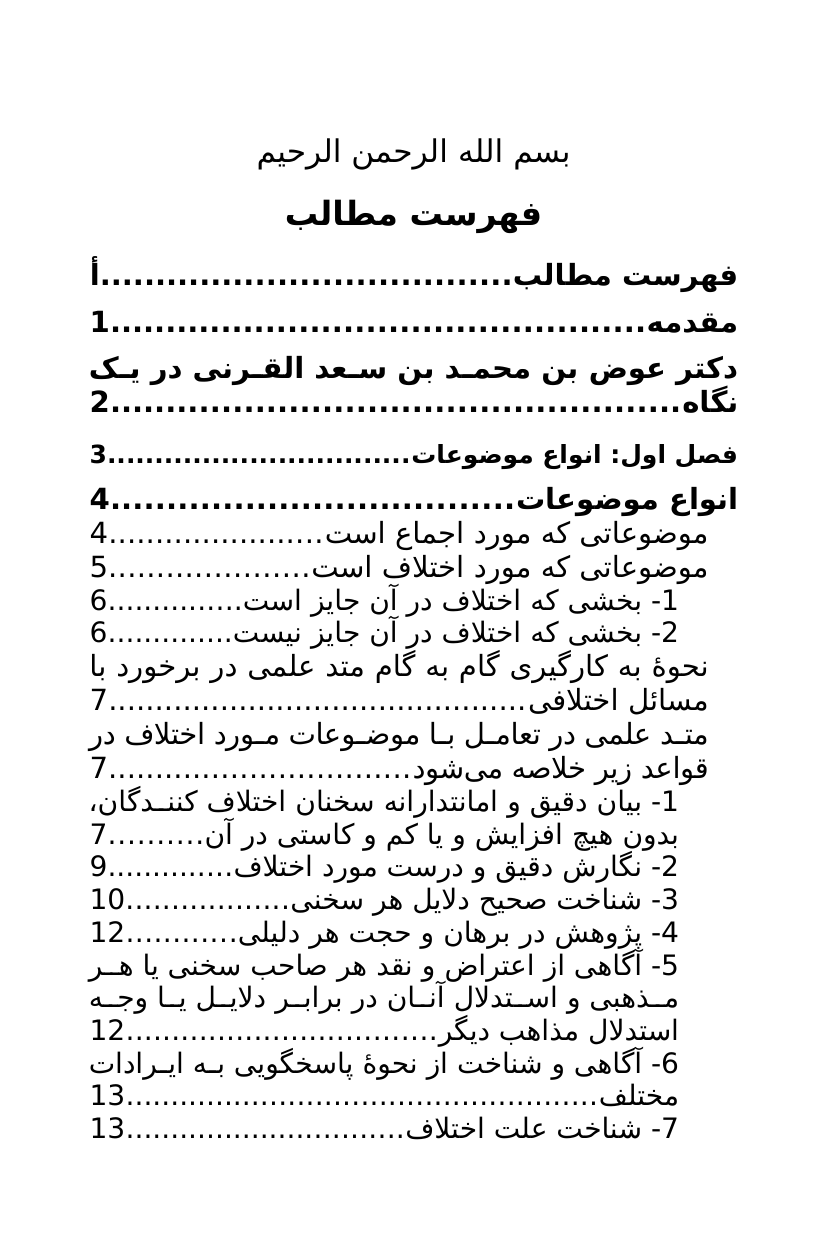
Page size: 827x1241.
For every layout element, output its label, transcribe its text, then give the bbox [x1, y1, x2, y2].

text 3- شناخت صحیح دلایل هر سخنی 10 [89, 883, 679, 916]
text بسم الله الرحمن الرحیم [89, 133, 738, 170]
text 4- پژوهش در برهان و حجت هر دلیلی 12 [89, 916, 679, 949]
text مقدمه 1 [89, 305, 738, 339]
text فصل اول: انواع موضوعات 3 [89, 440, 738, 469]
text دکتر عوض بن محمد بن سعد القرنی در یک نگاه 2 [89, 352, 738, 419]
text موضوعاتی که مورد اجماع است 4 [89, 516, 708, 550]
text موضوعاتی که مورد اختلاف است 5 [89, 550, 708, 584]
text فهرست مطالب ‌أ [89, 259, 738, 293]
text 2- بخشی که اختلاف در آن جایز نیست 6 [89, 617, 679, 649]
text 1- بخشی که اختلاف در آن جایز است 6 [89, 584, 679, 617]
text 7- شناخت علت اختلاف 13 [89, 1112, 679, 1145]
text انواع موضوعات 4 [89, 482, 738, 516]
text متد علمی در تعامل با موضوعات مورد اختلاف در قواعد زیر خلاصه می‌شود 7 [89, 717, 708, 785]
text فهرست مطالب [89, 195, 738, 234]
text نحوۀ به کارگیری گام به گام متد علمی در برخورد با مسائل اختلافی 7 [89, 649, 708, 717]
text 5- آگاهی از اعتراض و نقد هر صاحب سخنی یا هر مذهبی و استدلال آنان در برابر دلایل یا وجه استدلال مذاهب دیگر 12 [89, 949, 679, 1047]
text 2- نگارش دقیق و درست مورد اختلاف 9 [89, 851, 679, 883]
text 1- بیان دقیق و امانتدارانه سخنان اختلاف کنندگان، بدون هیچ افزایش و یا کم و کاستی در آن 7 [89, 785, 679, 851]
text 6- آگاهی و شناخت از نحوۀ پاسخگویی به ایرادات مختلف 13 [89, 1047, 679, 1112]
